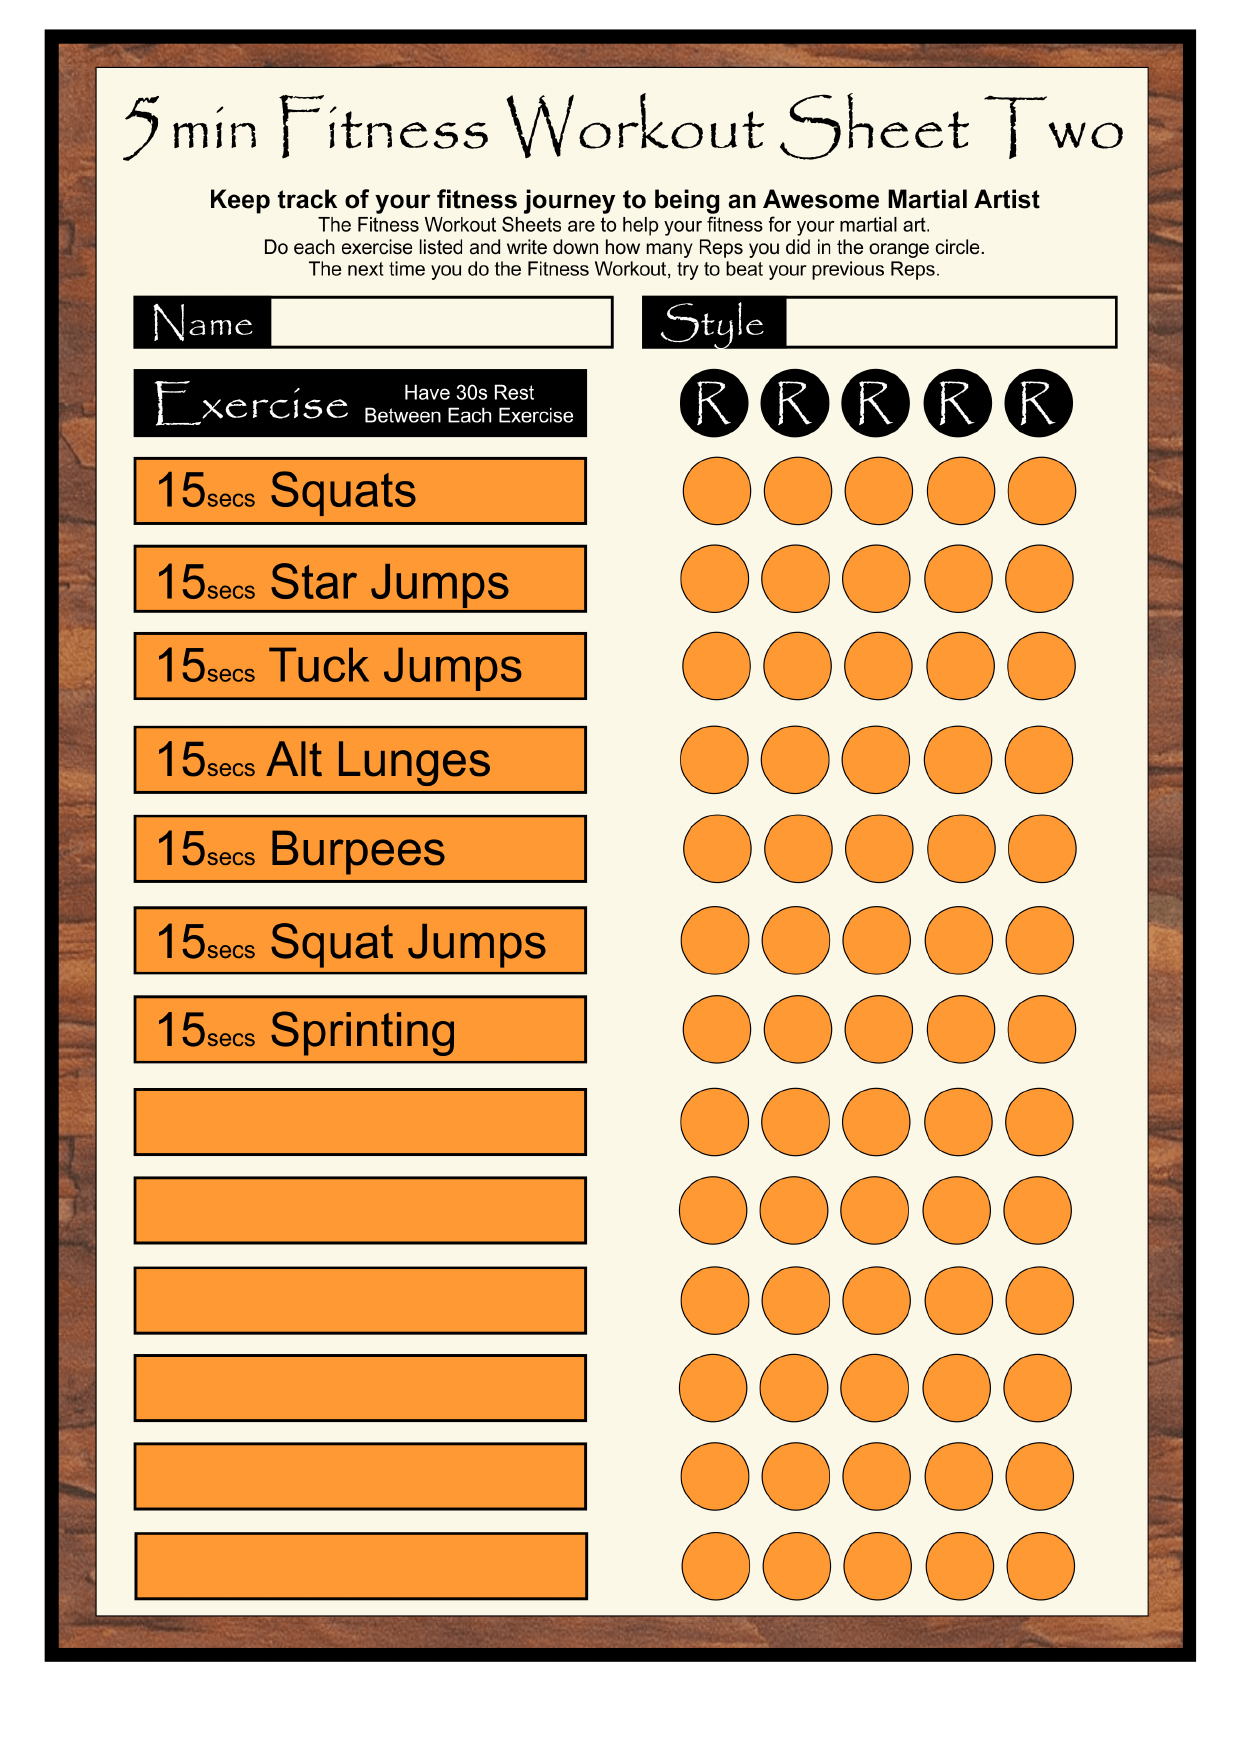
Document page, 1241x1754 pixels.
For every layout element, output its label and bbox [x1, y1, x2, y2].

picture [44, 29, 1197, 1662]
